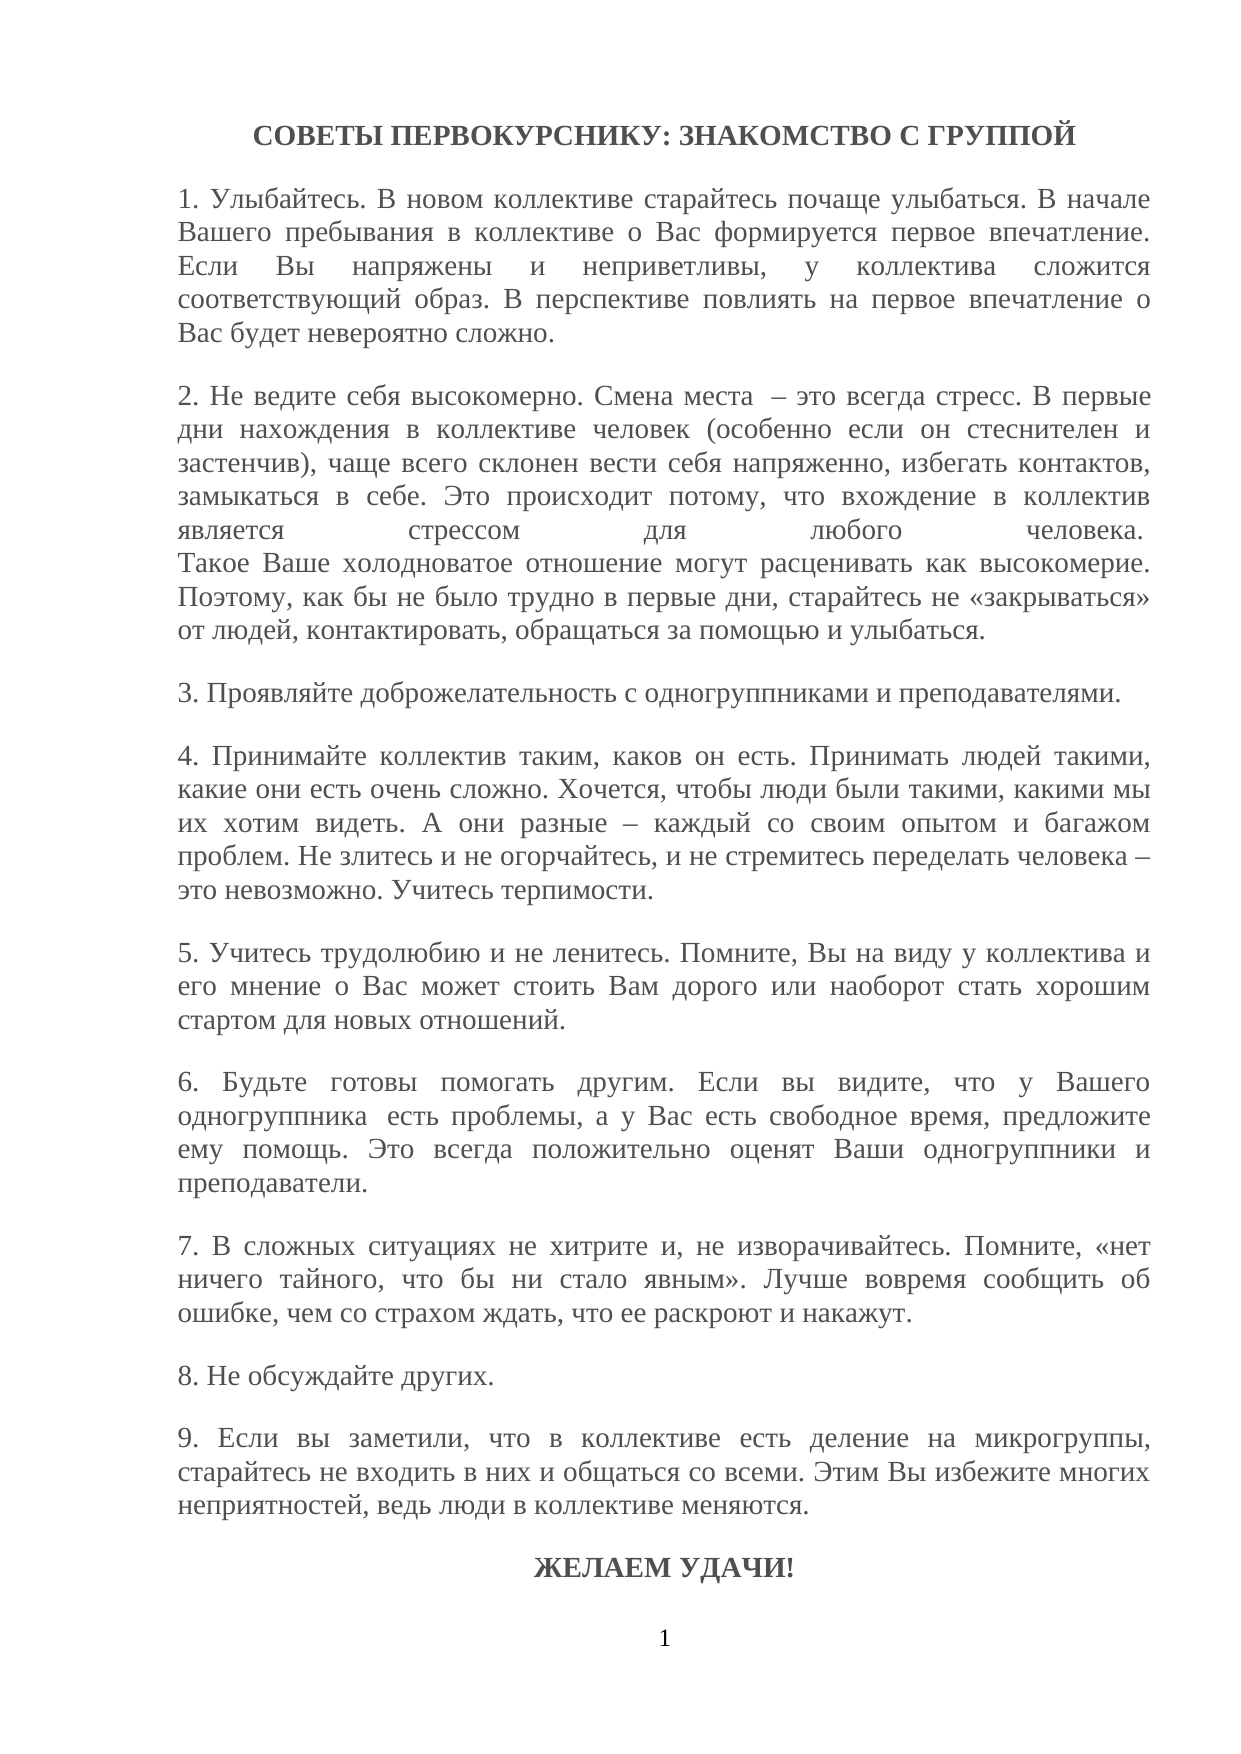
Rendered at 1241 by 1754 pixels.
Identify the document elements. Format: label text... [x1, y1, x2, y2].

text 7. В сложных ситуациях не хитрите и, не изворачивайтесь. Помните, «нет ничего тайного, что бы ни стало явным». Лучше вовремя сообщить об ошибке, чем со страхом ждать, что ее раскроют и накажут. [177, 1228, 1152, 1328]
text 8. Не обсуждайте других. [177, 1358, 1152, 1391]
text 3. Проявляйте доброжелательность с одногруппниками и преподавателями. [177, 675, 1152, 709]
text 5. Учитесь трудолюбию и не ленитесь. Помните, Вы на виду у коллектива и его мнение о Вас может стоить Вам дорого или наоборот стать хорошим стартом для новых отношений. [177, 935, 1152, 1035]
text Советы первокурснику: знакомство с группой [177, 118, 1152, 152]
text 9. Если вы заметили, что в коллективе есть деление на микрогруппы, старайтесь не входить в них и общаться со всеми. Этим Вы избежите многих неприятностей, ведь люди в коллективе меняются. [177, 1420, 1152, 1521]
text 2. Не ведите себя высокомерно. Смена места – это всегда стресс. В первые дни нахождения в коллективе человек (особенно если он стеснителен и застенчив), чаще всего склонен вести себя напряженно, избегать контактов, замыкаться в себе. Это происходит потому, что вхождение в коллектив является стрессом для любого человека. Такое Ваше холодноватое отношение могут расценивать как высокомерие. Поэтому, как бы не было трудно в первые дни, старайтесь не «закрываться» от людей, контактировать, обращаться за помощью и улыбаться. [177, 378, 1152, 646]
text 6. Будьте готовы помогать другим. Если вы видите, что у Вашего одногруппника есть проблемы, а у Вас есть свободное время, предложите ему помощь. Это всегда положительно оценят Ваши одногруппники и преподаватели. [177, 1064, 1152, 1199]
text 4. Принимайте коллектив таким, каков он есть. Принимать людей такими, какие они есть очень сложно. Хочется, чтобы люди были такими, какими мы их хотим видеть. А они разные – каждый со своим опытом и багажом проблем. Не злитесь и не огорчайтесь, и не стремитесь переделать человека – это невозможно. Учитесь терпимости. [177, 738, 1152, 906]
text 1. Улыбайтесь. В новом коллективе старайтесь почаще улыбаться. В начале Вашего пребывания в коллективе о Вас формируется первое впечатление. Если Вы напряжены и неприветливы, у коллектива сложится соответствующий образ. В перспективе повлиять на первое впечатление о Вас будет невероятно сложно. [177, 181, 1152, 348]
text ЖЕЛАЕМ УДАЧИ! [177, 1550, 1152, 1584]
